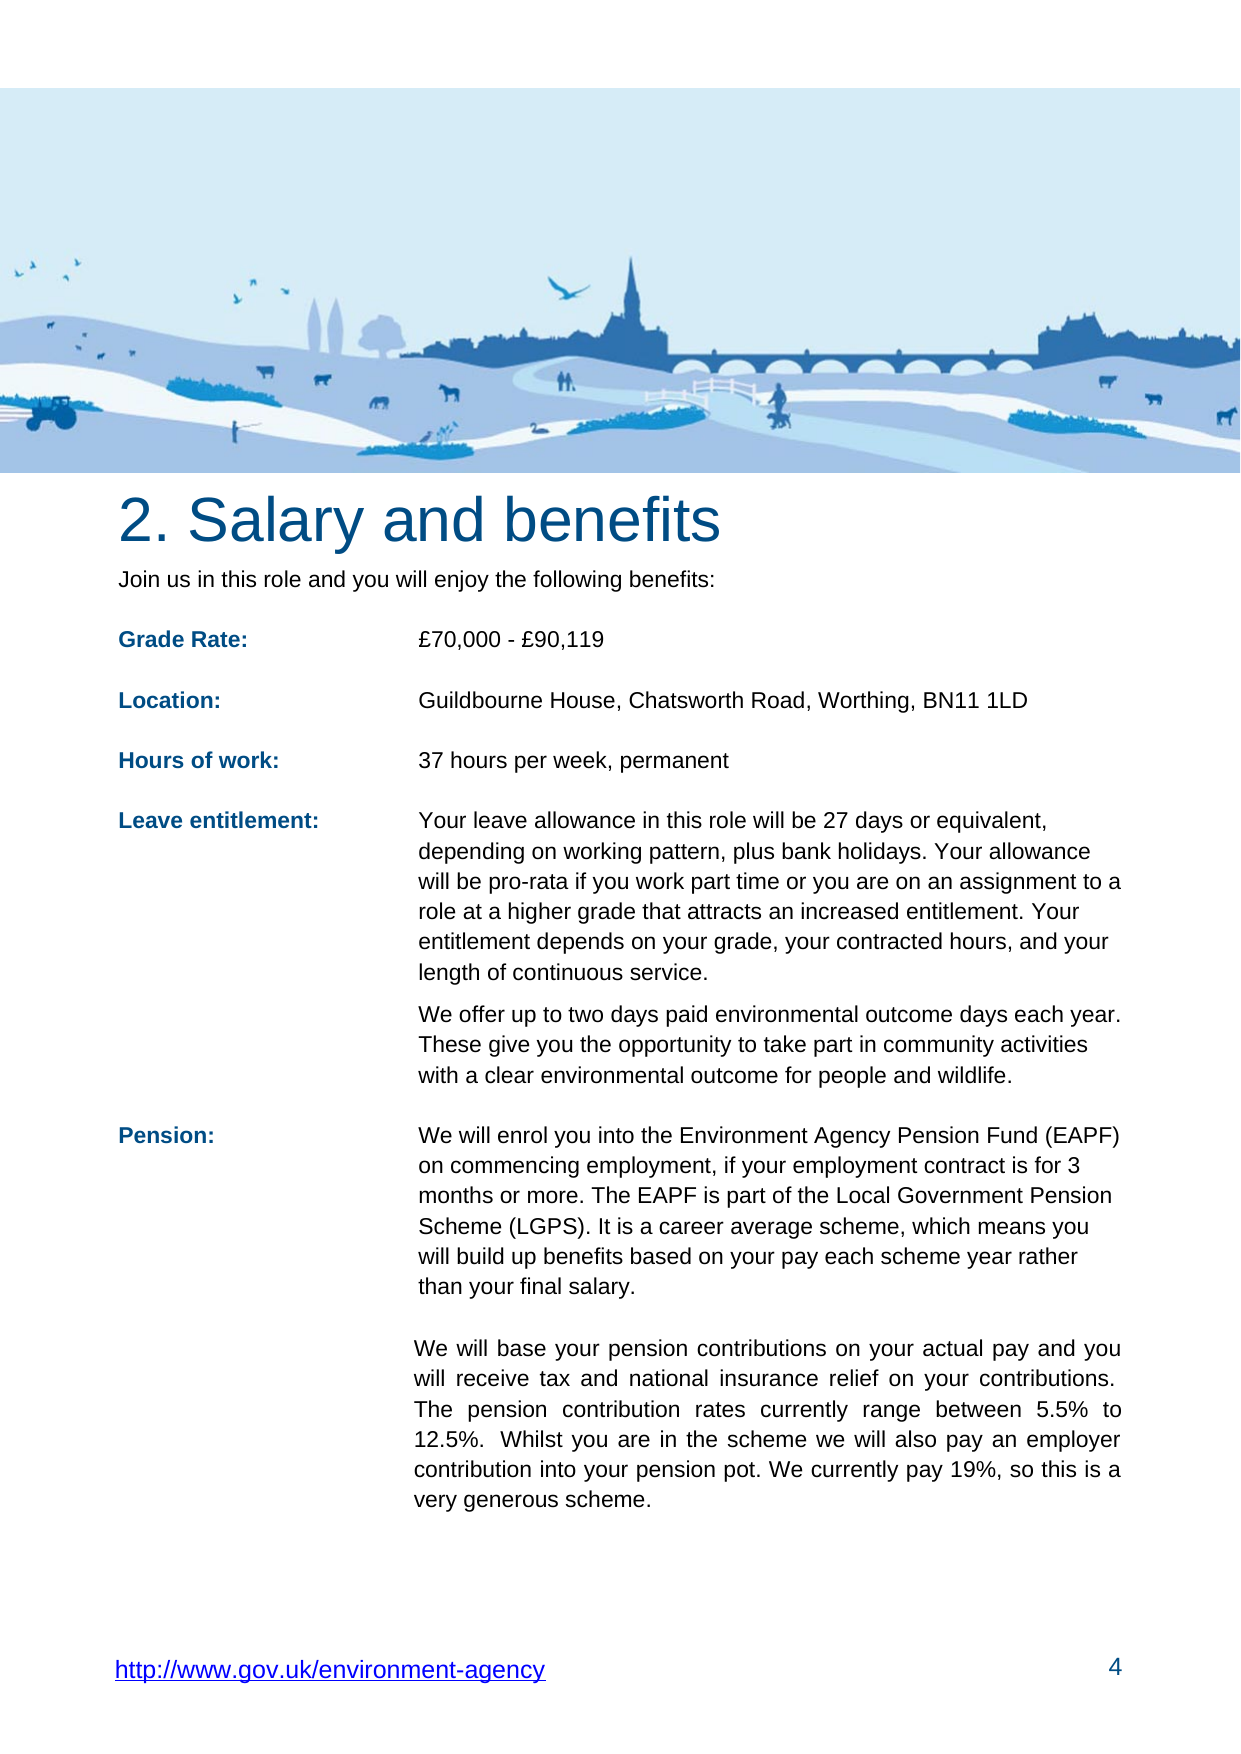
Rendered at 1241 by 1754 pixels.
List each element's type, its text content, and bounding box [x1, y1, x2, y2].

text We offer up to two days paid environmental outcome days each year. These give you the opportunity to take part in community activities with a clear environmental outcome for people and wildlife. [418, 1001, 1122, 1088]
text Leave entitlement: Your leave allowance in this role will be 27 days or equivalent, depending on working pattern, plus bank holidays. Your allowance will be pro-rata if you work part time or you are on an assignment to a role at a higher grade that attracts an increased entitlement. Your entitlement depends on your grade, your contracted hours, and your length of continuous service. [118, 807, 1122, 985]
text Hours of work: 37 hours per week, permanent [118, 747, 1122, 773]
text Pension: We will enrol you into the Environment Agency Pension Fund (EAPF) on commencing employment, if your employment contract is for 3 months or more. The EAPF is part of the Local Government Pension Scheme (LGPS). It is a career average scheme, which means you will build up benefits based on your pay each scheme year rather than your final salary. [118, 1122, 1122, 1301]
text Grade Rate: £70,000 - £90,119 [118, 626, 1122, 653]
picture [0, 88, 1241, 473]
text We will base your pension contributions on your actual pay and you will receive tax and national insurance relief on your contributions. The pension contribution rates currently range between 5.5% to 12.5%. Whilst you are in the scheme we will also pay an employer contribution into your pension pot. We currently pay 19%, so this is a very generous scheme. [413, 1335, 1122, 1512]
text Location: Guildbourne House, Chatsworth Road, Worthing, BN11 1LD [118, 687, 1122, 713]
text 2. Salary and benefits [118, 473, 1122, 555]
text Join us in this role and you will enjoy the following benefits: [118, 566, 1122, 592]
